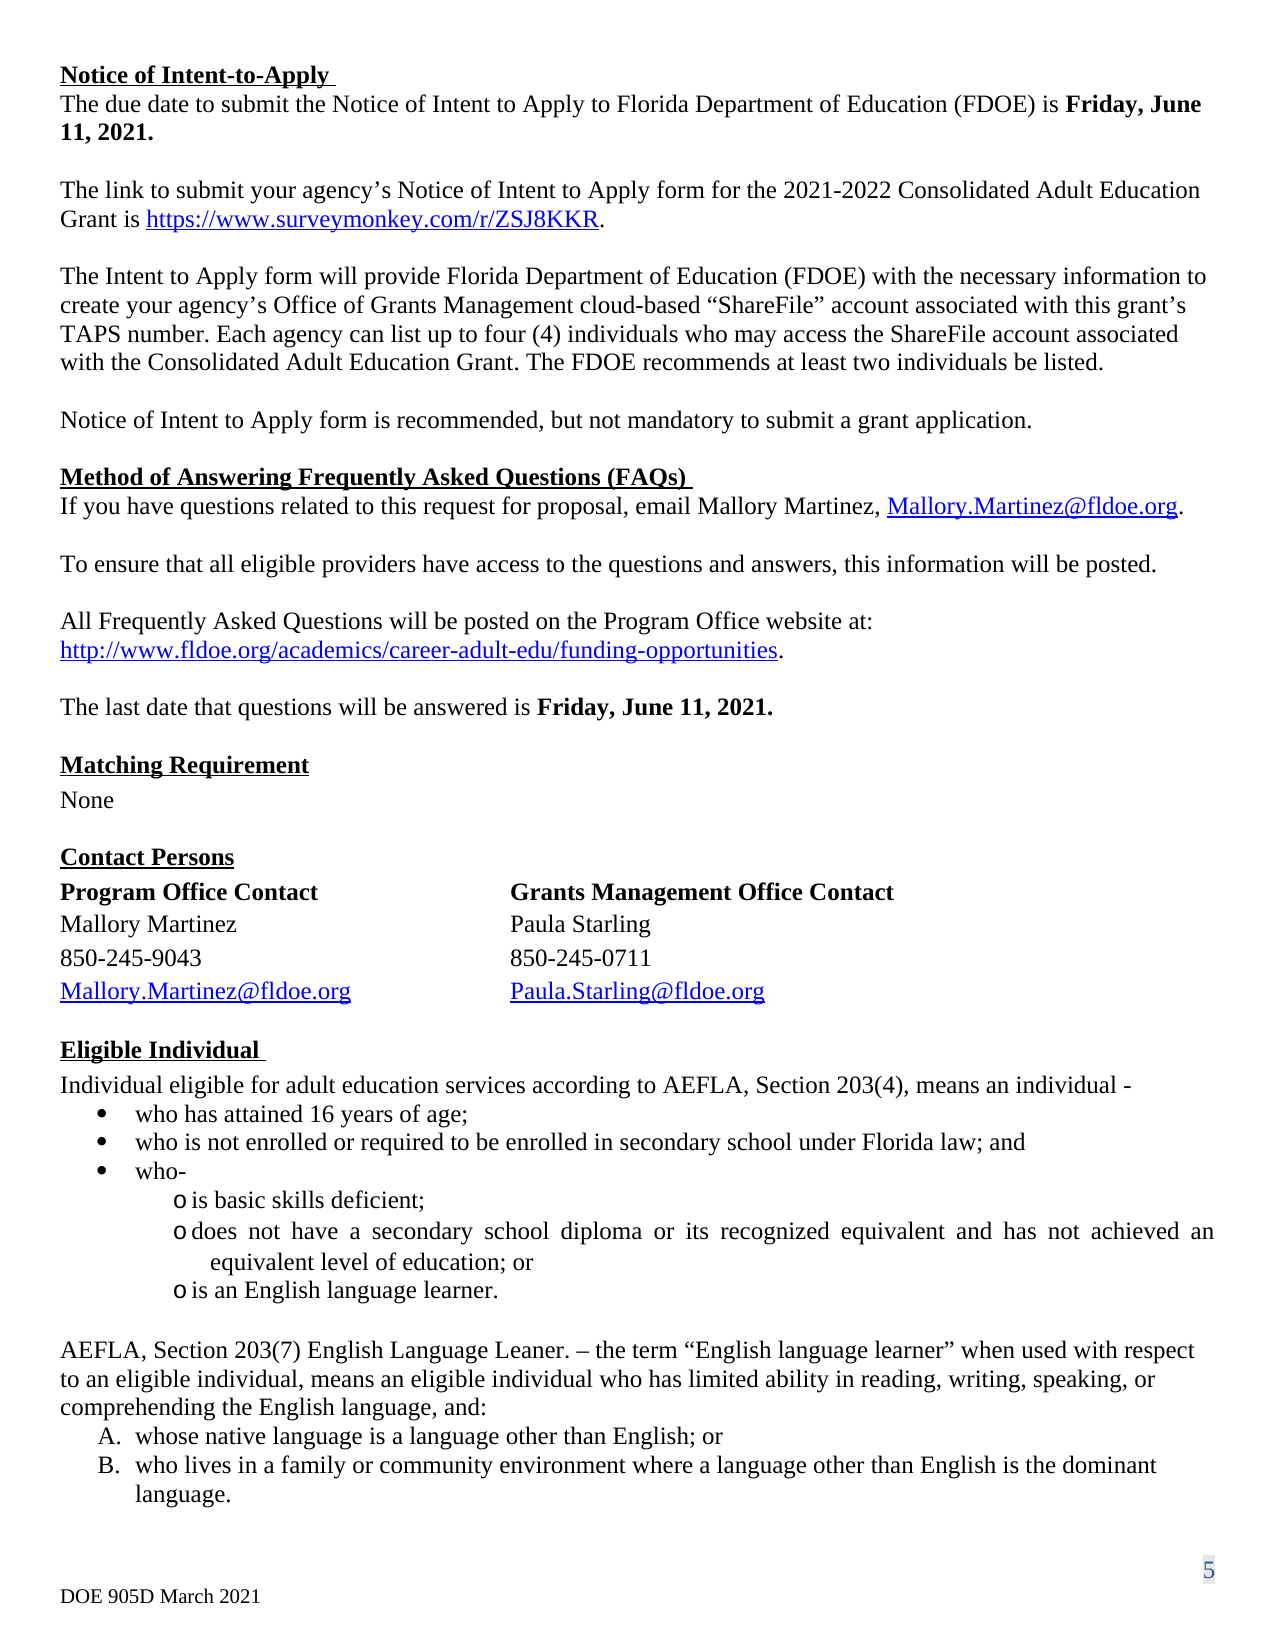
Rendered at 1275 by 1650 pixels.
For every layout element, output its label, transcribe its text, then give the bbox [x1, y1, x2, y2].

text The Intent to Apply form will provide Florida Department of Education (FDOE) with the necessary information to create your agency’s Office of Grants Management cloud-based “ShareFile” account associated with this grant’s TAPS number. Each agency can list up to four (4) individuals who may access the ShareFile account associated with the Consolidated Adult Education Grant. The FDOE recommends at least two individuals be listed. [60, 261, 1215, 376]
list who has attained 16 years of age; [97, 1099, 1215, 1127]
text To ensure that all eligible providers have access to the questions and answers, this information will be posted. [60, 549, 1215, 577]
list is an English language learner. [172, 1275, 1215, 1306]
text Mallory.Martinez@fldoe.org Paula.Starling@fldoe.org [60, 973, 1215, 1006]
list who is not enrolled or required to be enrolled in secondary school under Florida law; and [97, 1127, 1215, 1156]
text The last date that questions will be answered is Friday, June 11, 2021. [60, 692, 1215, 721]
text Notice of Intent to Apply form is recommended, but not mandatory to submit a grant application. [60, 405, 1215, 434]
list who lives in a family or community environment where a language other than English is the dominant language. [97, 1450, 1215, 1507]
text Mallory Martinez Paula Starling [60, 906, 1215, 939]
subtitle Eligible Individual [60, 1035, 1215, 1064]
text 850-245-9043 850-245-0711 [60, 939, 1215, 973]
list who- [97, 1156, 1215, 1185]
list does not have a secondary school diploma or its recognized equivalent and has not achieved an equivalent level of education; or [172, 1216, 1215, 1275]
text Individual eligible for adult education services according to AEFLA, Section 203(4), means an individual - [60, 1070, 1215, 1099]
text The link to submit your agency’s Notice of Intent to Apply form for the 2021-2022 Consolidated Adult Education Grant is https://www.surveymonkey.com/r/ZSJ8KKR. [60, 175, 1215, 232]
subtitle Matching Requirement [60, 750, 1215, 779]
list whose native language is a language other than English; or [97, 1421, 1215, 1450]
text None [60, 785, 1215, 814]
text Program Office Contact Grants Management Office Contact [60, 877, 1215, 906]
text Method of Answering Frequently Asked Questions (FAQs) [60, 462, 1215, 491]
subtitle Contact Persons [60, 842, 1215, 871]
list is basic skills deficient; [172, 1185, 1215, 1216]
text If you have questions related to this request for proposal, email Mallory Martinez, Mallory.Martinez@fldoe.org. [60, 491, 1215, 520]
text Notice of Intent-to-Apply [60, 60, 1215, 89]
text AEFLA, Section 203(7) English Language Leaner. – the term “English language learner” when used with respect to an eligible individual, means an eligible individual who has limited ability in reading, writing, speaking, or comprehending the English language, and: [60, 1335, 1215, 1421]
text The due date to submit the Notice of Intent to Apply to Florida Department of Education (FDOE) is Friday, June 11, 2021. [60, 89, 1215, 146]
text All Frequently Asked Questions will be posted on the Program Office website at: http://www.fldoe.org/academics/career-adult-edu/funding-opportunities. [60, 606, 1215, 664]
